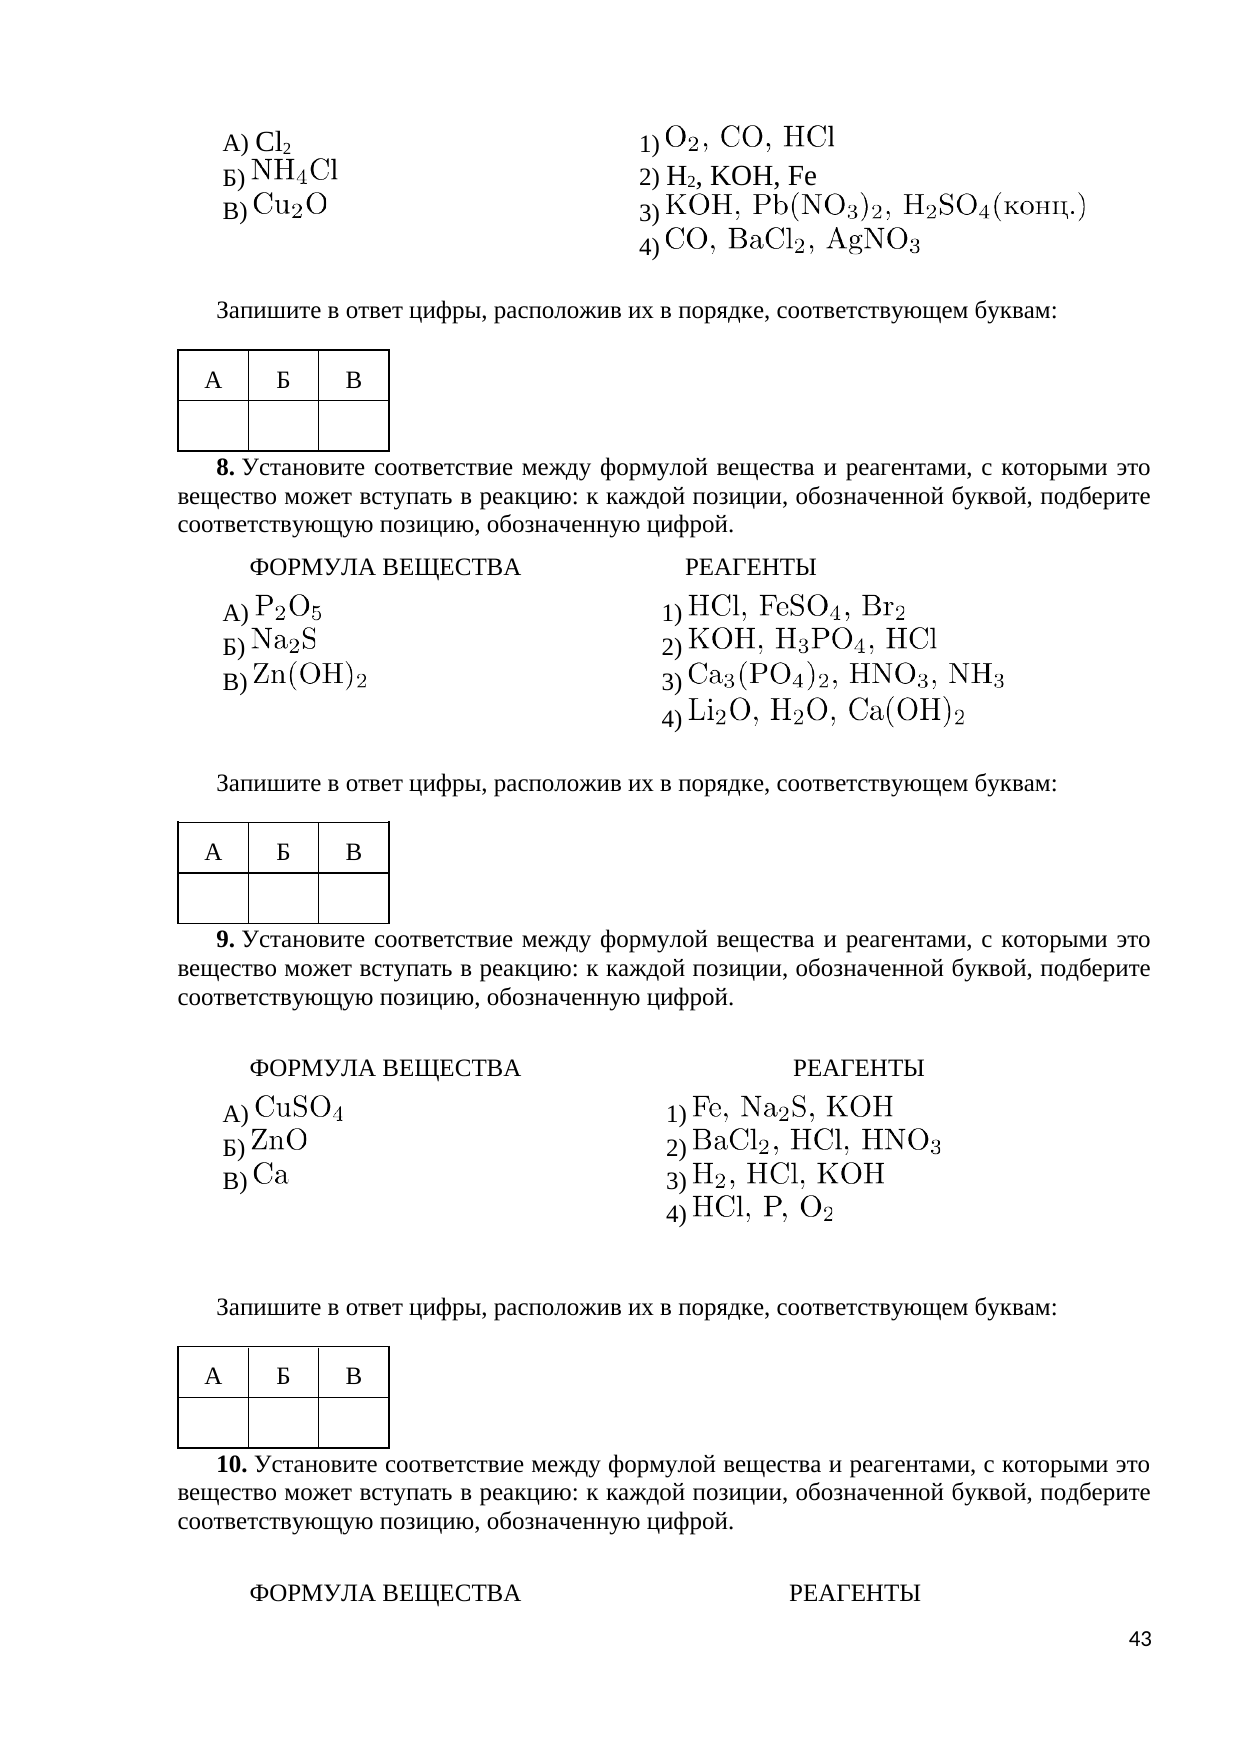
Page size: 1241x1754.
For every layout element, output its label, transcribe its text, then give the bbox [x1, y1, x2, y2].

picture [688, 627, 937, 655]
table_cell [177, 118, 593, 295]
picture [251, 157, 338, 186]
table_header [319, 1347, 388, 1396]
picture [692, 1195, 833, 1223]
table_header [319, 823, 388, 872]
text 9. Установите соответствие между формулой вещества и реагентами, с которыми это вещество может вступать в реакцию: к каждой позиции, обозначенной буквой, подберите соответствующую позицию, обозначенную цифрой. [177, 924, 1152, 1011]
picture [692, 1161, 884, 1190]
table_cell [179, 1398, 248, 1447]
picture [666, 124, 835, 153]
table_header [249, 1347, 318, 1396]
text 10. Установите соответствие между формулой вещества и реагентами, с которыми это вещество может вступать в реакцию: к каждой позиции, обозначенной буквой, подберите соответствующую позицию, обозначенную цифрой. [177, 1449, 1152, 1535]
text Запишите в ответ цифры, расположив их в порядке, соответствующем буквам: [177, 295, 1152, 324]
picture [688, 696, 964, 728]
picture [251, 1128, 307, 1156]
picture [666, 227, 920, 255]
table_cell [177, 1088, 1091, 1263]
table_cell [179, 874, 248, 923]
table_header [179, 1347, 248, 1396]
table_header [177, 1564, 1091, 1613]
picture [692, 1128, 941, 1156]
picture [692, 1094, 893, 1123]
picture [255, 593, 321, 622]
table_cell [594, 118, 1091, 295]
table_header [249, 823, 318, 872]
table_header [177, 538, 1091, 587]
picture [688, 593, 905, 622]
picture [253, 191, 327, 220]
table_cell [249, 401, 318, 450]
picture [255, 1094, 343, 1123]
picture [666, 191, 1085, 222]
picture [251, 627, 315, 655]
picture [253, 1161, 289, 1190]
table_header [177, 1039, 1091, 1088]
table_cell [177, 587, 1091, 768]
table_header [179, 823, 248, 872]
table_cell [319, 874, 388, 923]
picture [688, 660, 1004, 691]
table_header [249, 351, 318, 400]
text 8. Установите соответствие между формулой вещества и реагентами, с которыми это вещество может вступать в реакцию: к каждой позиции, обозначенной буквой, подберите соответствующую позицию, обозначенную цифрой. [177, 452, 1152, 538]
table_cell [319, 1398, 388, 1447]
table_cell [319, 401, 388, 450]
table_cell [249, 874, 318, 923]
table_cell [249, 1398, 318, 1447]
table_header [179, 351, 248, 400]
text Запишите в ответ цифры, расположив их в порядке, соответствующем буквам: [177, 768, 1152, 796]
picture [253, 660, 366, 691]
text Запишите в ответ цифры, расположив их в порядке, соответствующем буквам: [177, 1292, 1152, 1321]
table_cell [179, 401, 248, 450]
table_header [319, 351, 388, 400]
